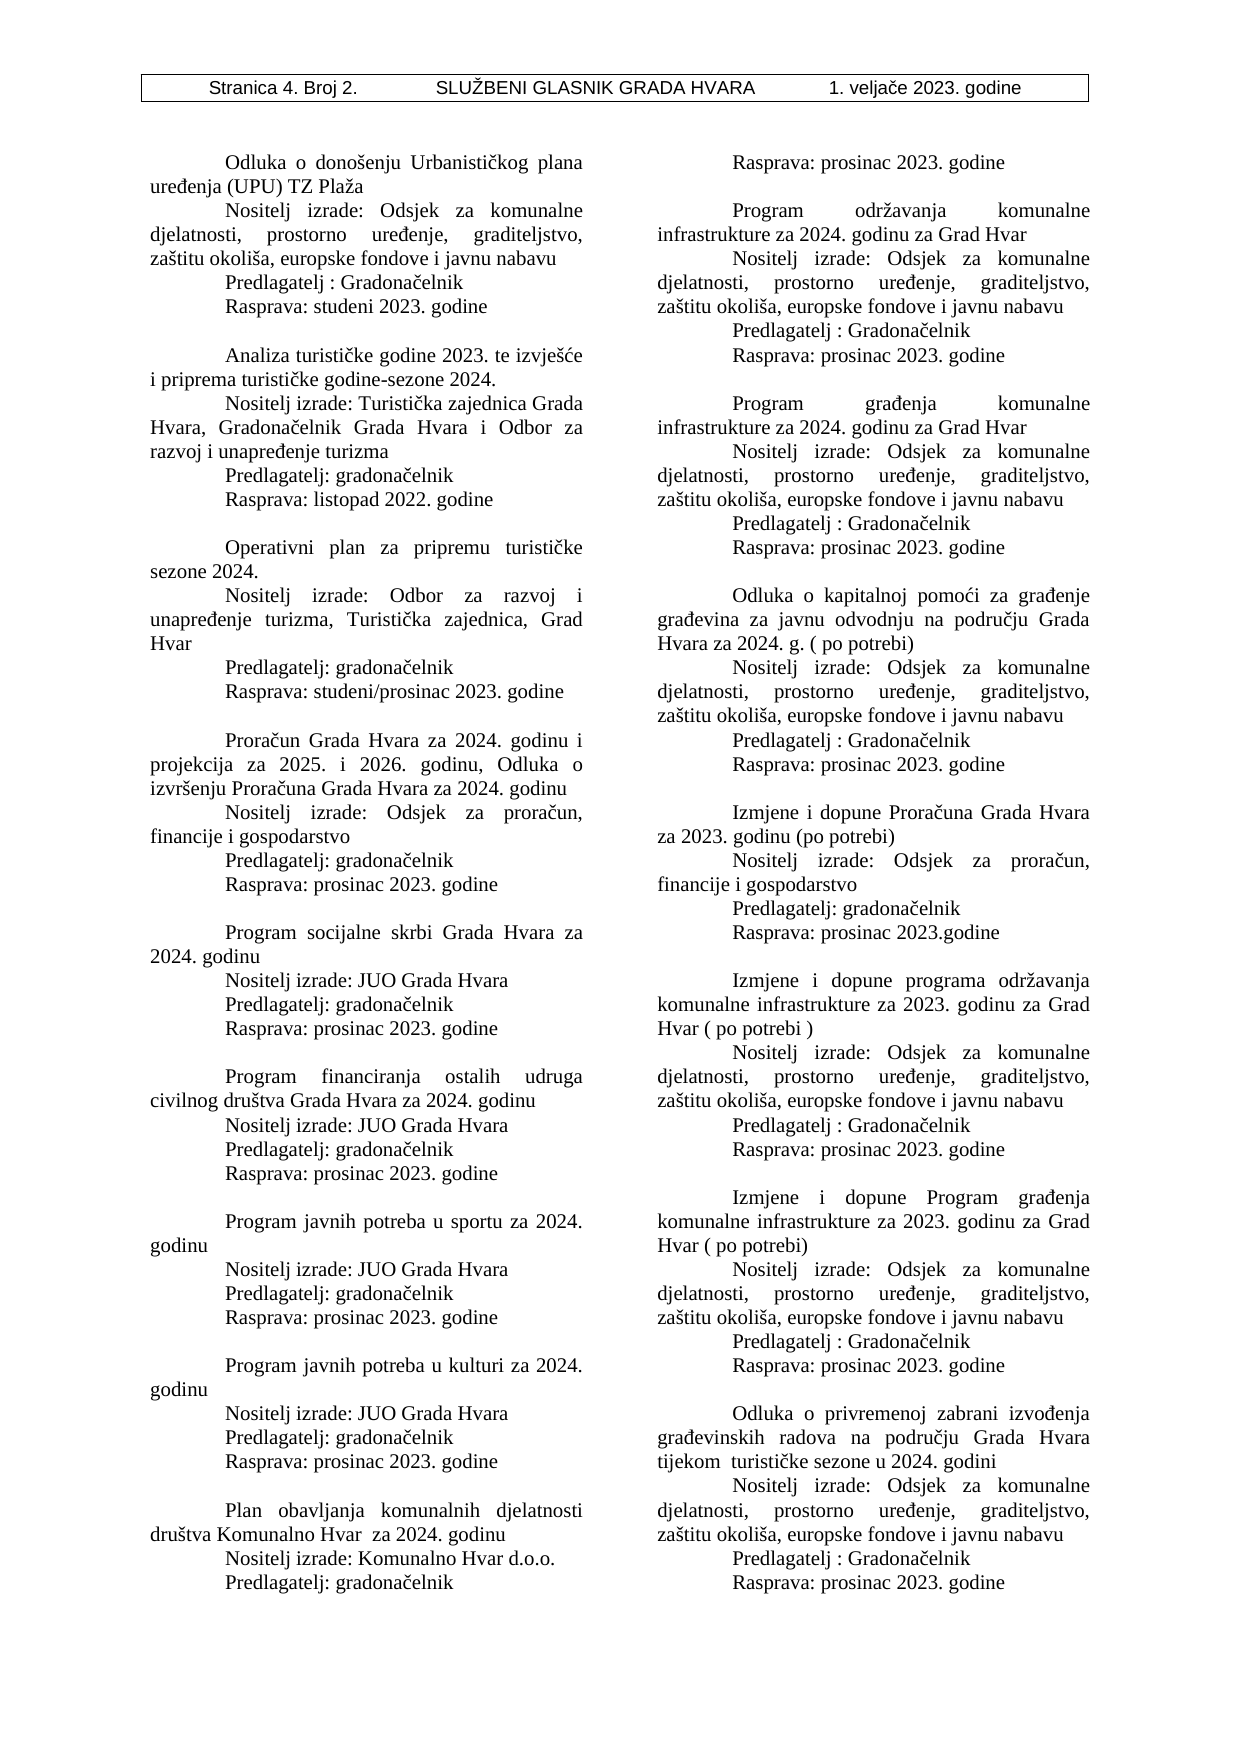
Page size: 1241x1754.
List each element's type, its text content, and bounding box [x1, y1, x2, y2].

text Nositelj izrade: Odbor za razvoj i unapređenje turizma, Turistička zajednica, Grad Hvar [150, 583, 583, 655]
text Rasprava: prosinac 2023. godine [657, 752, 1090, 776]
text Operativni plan za pripremu turističke sezone 2024. [150, 535, 583, 583]
text Program održavanja komunalne infrastrukture za 2024. godinu za Grad Hvar [657, 198, 1090, 246]
text Nositelj izrade: Turistička zajednica Grada Hvara, Gradonačelnik Grada Hvara i Odbor za razvoj i unapređenje turizma [150, 391, 583, 463]
text Predlagatelj: gradonačelnik [150, 655, 583, 679]
text Rasprava: prosinac 2023.godine [657, 920, 1090, 944]
text Rasprava: prosinac 2023. godine [150, 872, 583, 896]
text Plan obavljanja komunalnih djelatnosti društva Komunalno Hvar za 2024. godinu [150, 1497, 583, 1546]
text Predlagatelj: gradonačelnik [150, 1281, 583, 1305]
text Rasprava: prosinac 2023. godine [657, 535, 1090, 559]
text Rasprava: prosinac 2023. godine [657, 342, 1090, 367]
text Nositelj izrade: JUO Grada Hvara [150, 1112, 583, 1137]
text Izmjene i dopune Proračuna Grada Hvara za 2023. godinu (po potrebi) [657, 800, 1090, 848]
text Rasprava: prosinac 2023. godine [657, 1137, 1090, 1161]
text Nositelj izrade: Odsjek za komunalne djelatnosti, prostorno uređenje, graditeljstvo, zaštitu okoliša, europske fondove i javnu nabavu [657, 439, 1090, 511]
text Odluka o kapitalnoj pomoći za građenje građevina za javnu odvodnju na području Grada Hvara za 2024. g. ( po potrebi) [657, 583, 1090, 655]
text Nositelj izrade: Komunalno Hvar d.o.o. [150, 1546, 583, 1570]
text Nositelj izrade: Odsjek za komunalne djelatnosti, prostorno uređenje, graditeljstvo, zaštitu okoliša, europske fondove i javnu nabavu [150, 198, 583, 270]
text Rasprava: studeni/prosinac 2023. godine [150, 679, 583, 703]
text Izmjene i dopune Program građenja komunalne infrastrukture za 2023. godinu za Grad Hvar ( po potrebi) [657, 1185, 1090, 1257]
text Nositelj izrade: Odsjek za proračun, financije i gospodarstvo [657, 848, 1090, 896]
text Predlagatelj : Gradonačelnik [657, 318, 1090, 342]
text Rasprava: prosinac 2023. godine [657, 150, 1090, 174]
text Program financiranja ostalih udruga civilnog društva Grada Hvara za 2024. godinu [150, 1064, 583, 1112]
text Predlagatelj: gradonačelnik [150, 1570, 583, 1594]
text Program javnih potreba u kulturi za 2024. godinu [150, 1353, 583, 1401]
text Izmjene i dopune programa održavanja komunalne infrastrukture za 2023. godinu za Grad Hvar ( po potrebi ) [657, 968, 1090, 1040]
text Program javnih potreba u sportu za 2024. godinu [150, 1209, 583, 1257]
text Nositelj izrade: Odsjek za proračun, financije i gospodarstvo [150, 800, 583, 848]
text Analiza turističke godine 2023. te izvješće i priprema turističke godine-sezone 2024. [150, 342, 583, 391]
text Rasprava: prosinac 2023. godine [150, 1016, 583, 1040]
text Program socijalne skrbi Grada Hvara za 2024. godinu [150, 920, 583, 968]
text Predlagatelj : Gradonačelnik [657, 511, 1090, 535]
text Rasprava: prosinac 2023. godine [657, 1570, 1090, 1594]
text Rasprava: prosinac 2023. godine [150, 1161, 583, 1185]
text Predlagatelj : Gradonačelnik [657, 727, 1090, 752]
text Nositelj izrade: Odsjek za komunalne djelatnosti, prostorno uređenje, graditeljstvo, zaštitu okoliša, europske fondove i javnu nabavu [657, 1473, 1090, 1546]
text Predlagatelj : Gradonačelnik [657, 1546, 1090, 1570]
text Nositelj izrade: Odsjek za komunalne djelatnosti, prostorno uređenje, graditeljstvo, zaštitu okoliša, europske fondove i javnu nabavu [657, 246, 1090, 318]
text Rasprava: listopad 2022. godine [150, 487, 583, 511]
text Predlagatelj: gradonačelnik [150, 1137, 583, 1161]
text Nositelj izrade: Odsjek za komunalne djelatnosti, prostorno uređenje, graditeljstvo, zaštitu okoliša, europske fondove i javnu nabavu [657, 1040, 1090, 1112]
text Nositelj izrade: JUO Grada Hvara [150, 1257, 583, 1281]
text Nositelj izrade: JUO Grada Hvara [150, 1401, 583, 1425]
text Predlagatelj: gradonačelnik [150, 1425, 583, 1449]
text Proračun Grada Hvara za 2024. godinu i projekcija za 2025. i 2026. godinu, Odluka o izvršenju Proračuna Grada Hvara za 2024. godinu [150, 727, 583, 800]
text Nositelj izrade: Odsjek za komunalne djelatnosti, prostorno uređenje, graditeljstvo, zaštitu okoliša, europske fondove i javnu nabavu [657, 1257, 1090, 1329]
text Predlagatelj: gradonačelnik [657, 896, 1090, 920]
text Nositelj izrade: JUO Grada Hvara [150, 968, 583, 992]
text Odluka o donošenju Urbanističkog plana uređenja (UPU) TZ Plaža [150, 150, 583, 198]
text Odluka o privremenoj zabrani izvođenja građevinskih radova na području Grada Hvara tijekom turističke sezone u 2024. godini [657, 1401, 1090, 1473]
text Predlagatelj : Gradonačelnik [150, 270, 583, 294]
text Rasprava: prosinac 2023. godine [657, 1353, 1090, 1377]
text Rasprava: prosinac 2023. godine [150, 1305, 583, 1329]
text Predlagatelj : Gradonačelnik [657, 1112, 1090, 1137]
text Predlagatelj : Gradonačelnik [657, 1329, 1090, 1353]
text Rasprava: studeni 2023. godine [150, 294, 583, 318]
text Nositelj izrade: Odsjek za komunalne djelatnosti, prostorno uređenje, graditeljstvo, zaštitu okoliša, europske fondove i javnu nabavu [657, 655, 1090, 727]
text Predlagatelj: gradonačelnik [150, 848, 583, 872]
text Program građenja komunalne infrastrukture za 2024. godinu za Grad Hvar [657, 391, 1090, 439]
text Predlagatelj: gradonačelnik [150, 463, 583, 487]
text Predlagatelj: gradonačelnik [150, 992, 583, 1016]
text Rasprava: prosinac 2023. godine [150, 1449, 583, 1473]
